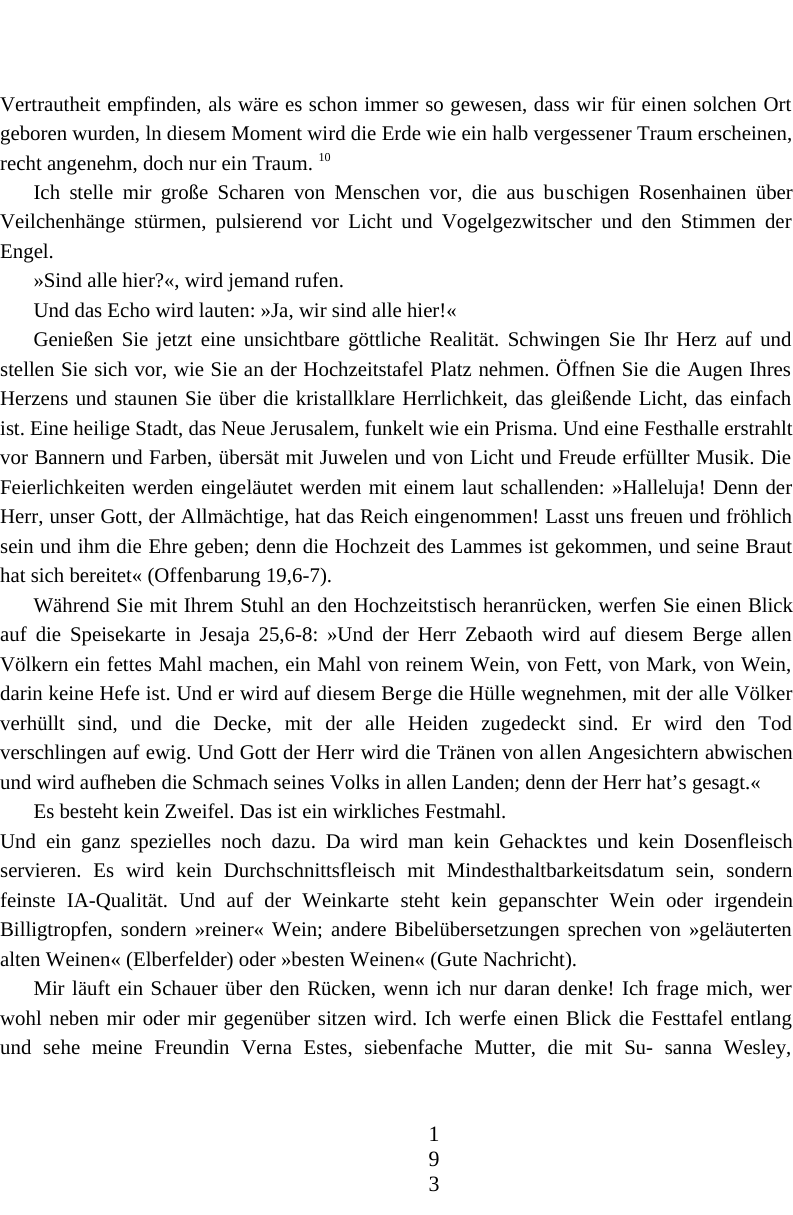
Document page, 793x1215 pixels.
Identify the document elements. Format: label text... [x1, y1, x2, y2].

text Ich stelle mir große Scharen von Menschen vor, die aus buschigen Rosenhainen über Veilchenhänge stürmen, pulsierend vor Licht und Vogelgezwitscher und den Stimmen der Engel. [0, 176, 793, 264]
text Vertrautheit empfinden, als wäre es schon immer so gewesen, dass wir für einen solchen Ort geboren wurden, ln diesem Moment wird die Erde wie ein halb vergessener Traum erscheinen, recht angenehm, doch nur ein Traum. 10 [0, 87, 793, 176]
text Während Sie mit Ihrem Stuhl an den Hochzeitstisch heranrücken, werfen Sie einen Blick auf die Speisekarte in Jesaja 25,6-8: »Und der Herr Zebaoth wird auf diesem Berge allen Völkern ein fettes Mahl machen, ein Mahl von reinem Wein, von Fett, von Mark, von Wein, darin keine Hefe ist. Und er wird auf diesem Berge die Hülle wegnehmen, mit der alle Völker verhüllt sind, und die Decke, mit der alle Heiden zugedeckt sind. Er wird den Tod verschlingen auf ewig. Und Gott der Herr wird die Tränen von allen Angesichtern abwischen und wird aufheben die Schmach seines Volks in allen Landen; denn der Herr hat’s gesagt.« [0, 589, 793, 795]
text Es besteht kein Zweifel. Das ist ein wirkliches Festmahl. [0, 795, 793, 824]
text Und ein ganz spezielles noch dazu. Da wird man kein Gehacktes und kein Dosenfleisch servieren. Es wird kein Durchschnittsfleisch mit Mindesthaltbarkeitsdatum sein, sondern feinste IA-Qualität. Und auf der Weinkarte steht kein gepanschter Wein oder irgendein Billigtropfen, sondern »reiner« Wein; andere Bibelübersetzungen sprechen von »geläuterten alten Weinen« (Elberfelder) oder »besten Weinen« (Gute Nachricht). [0, 824, 793, 972]
text Und das Echo wird lauten: »Ja, wir sind alle hier!« [0, 294, 793, 323]
text »Sind alle hier?«, wird jemand rufen. [0, 264, 793, 294]
text Genießen Sie jetzt eine unsichtbare göttliche Realität. Schwingen Sie Ihr Herz auf und stellen Sie sich vor, wie Sie an der Hochzeitstafel Platz nehmen. Öffnen Sie die Augen Ihres Herzens und staunen Sie über die kristallklare Herrlichkeit, das gleißende Licht, das einfach ist. Eine heilige Stadt, das Neue Jerusalem, funkelt wie ein Prisma. Und eine Festhalle erstrahlt vor Bannern und Farben, übersät mit Juwelen und von Licht und Freude erfüllter Musik. Die Feierlichkeiten werden eingeläutet werden mit einem laut schallenden: »Halleluja! Denn der Herr, unser Gott, der Allmächtige, hat das Reich eingenommen! Lasst uns freuen und fröhlich sein und ihm die Ehre geben; denn die Hochzeit des Lammes ist gekommen, und seine Braut hat sich bereitet« (Offenbarung 19,6-7). [0, 323, 793, 589]
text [0, 972, 793, 1060]
